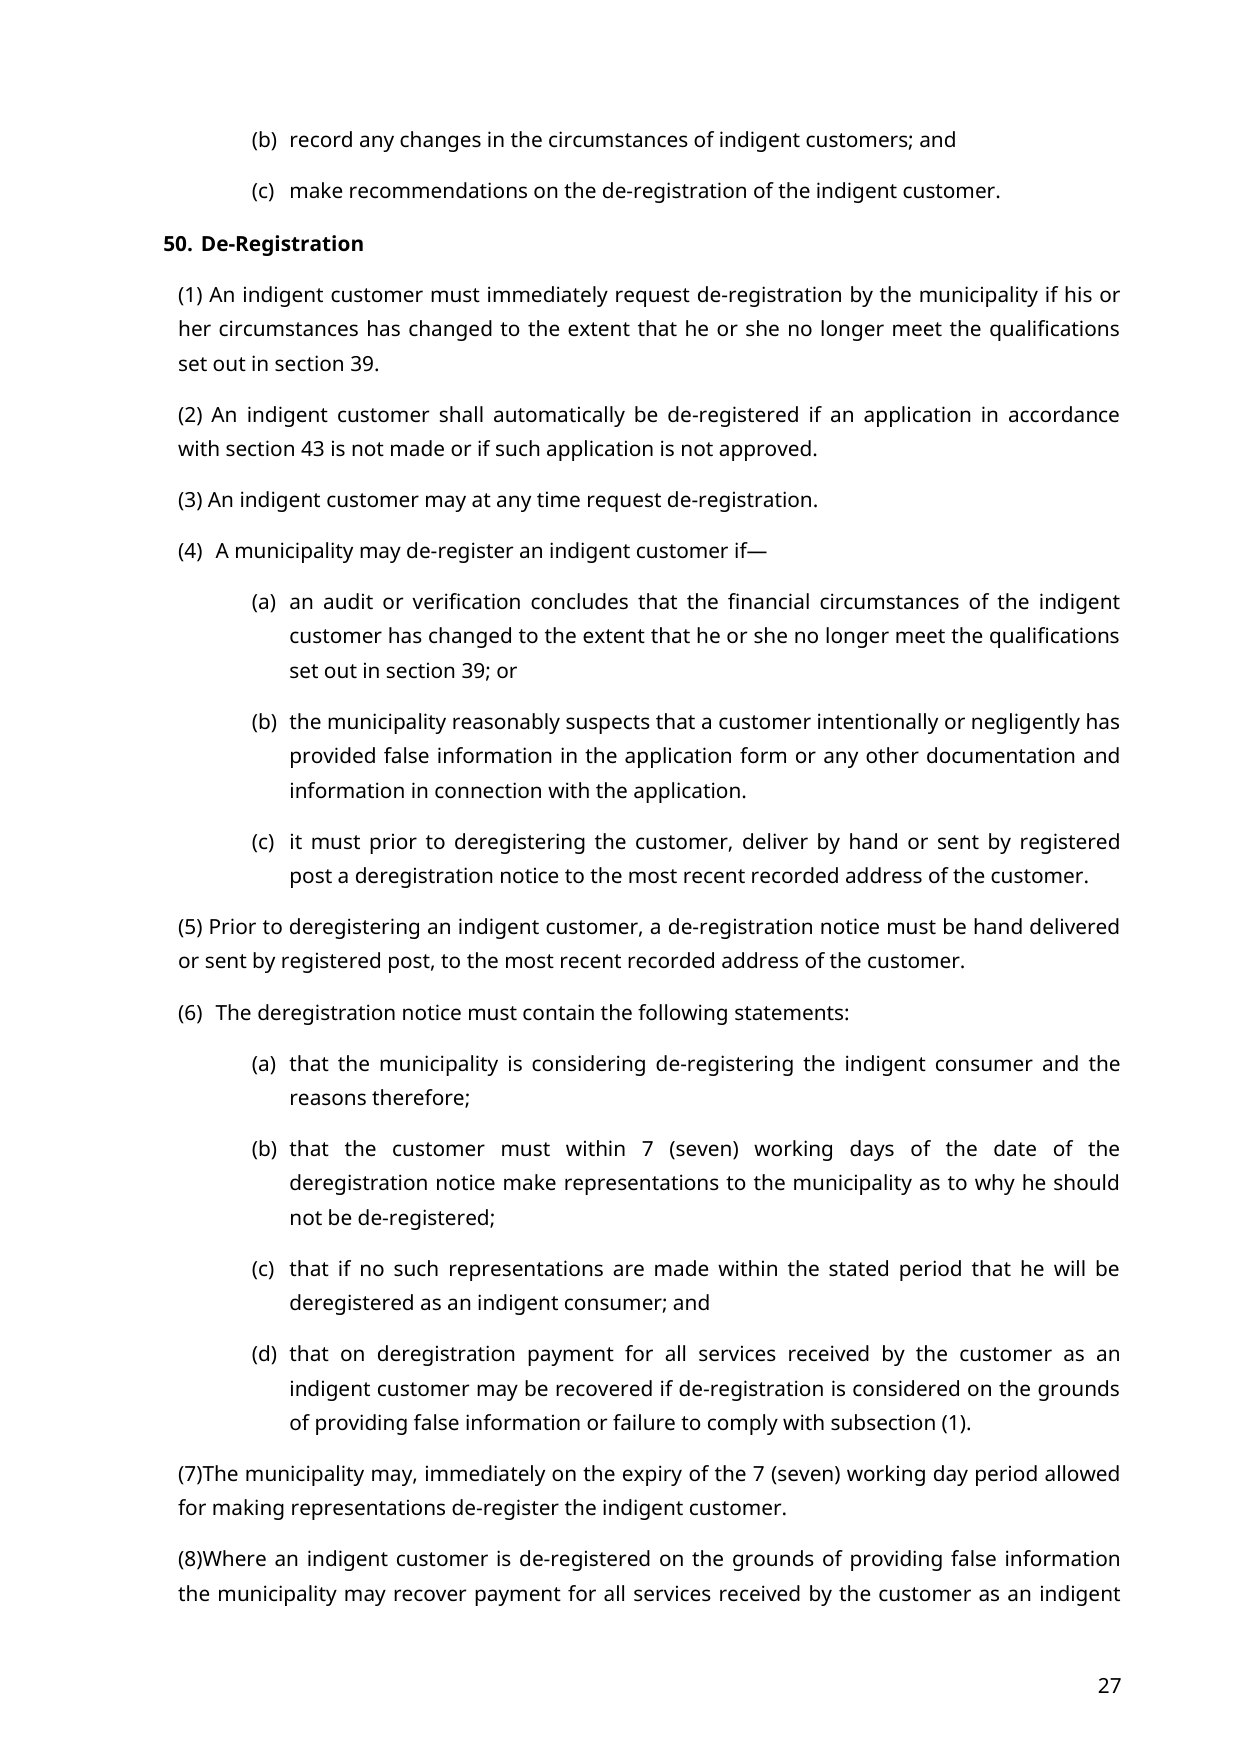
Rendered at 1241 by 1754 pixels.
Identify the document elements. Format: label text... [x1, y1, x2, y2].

list that if no such representations are made within the stated period that he will be deregistered as an indigent consumer; and [252, 1248, 1121, 1317]
list A municipality may de-register an indigent customer if— [118, 530, 1121, 564]
text (7)The municipality may, immediately on the expiry of the 7 (seven) working day period allowed for making representations de-register the indigent customer. [178, 1453, 1121, 1522]
list that on deregistration payment for all services received by the customer as an indigent customer may be recovered if de-registration is considered on the grounds of providing false information or failure to comply with subsection (1). [252, 1333, 1121, 1436]
list the municipality reasonably suspects that a customer intentionally or negligently has provided false information in the application form or any other documentation and information in connection with the application. [252, 701, 1121, 804]
text (2) An indigent customer shall automatically be de-registered if an application in accordance with section 43 is not made or if such application is not approved. [178, 394, 1121, 462]
list record any changes in the circumstances of indigent customers; and [252, 119, 1121, 153]
list De-Registration [103, 221, 1121, 257]
list that the municipality is considering de-registering the indigent consumer and the reasons therefore; [252, 1043, 1121, 1111]
text (5) Prior to deregistering an indigent customer, a de-registration notice must be hand delivered or sent by registered post, to the most recent recorded address of the customer. [178, 906, 1121, 975]
list The deregistration notice must contain the following statements: [118, 992, 1121, 1026]
list it must prior to deregistering the customer, deliver by hand or sent by registered post a deregistration notice to the most recent recorded address of the customer. [252, 821, 1121, 889]
list that the customer must within 7 (seven) working days of the date of the deregistration notice make representations to the municipality as to why he should not be de-registered; [252, 1128, 1121, 1231]
list an audit or verification concludes that the financial circumstances of the indigent customer has changed to the extent that he or she no longer meet the qualifications set out in section 39; or [252, 581, 1121, 684]
list make recommendations on the de-registration of the indigent customer. [252, 170, 1121, 204]
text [178, 1538, 1121, 1607]
text (3) An indigent customer may at any time request de-registration. [178, 479, 1121, 513]
text (1) An indigent customer must immediately request de-registration by the municipality if his or her circumstances has changed to the extent that he or she no longer meet the qualifications set out in section 39. [178, 274, 1121, 377]
